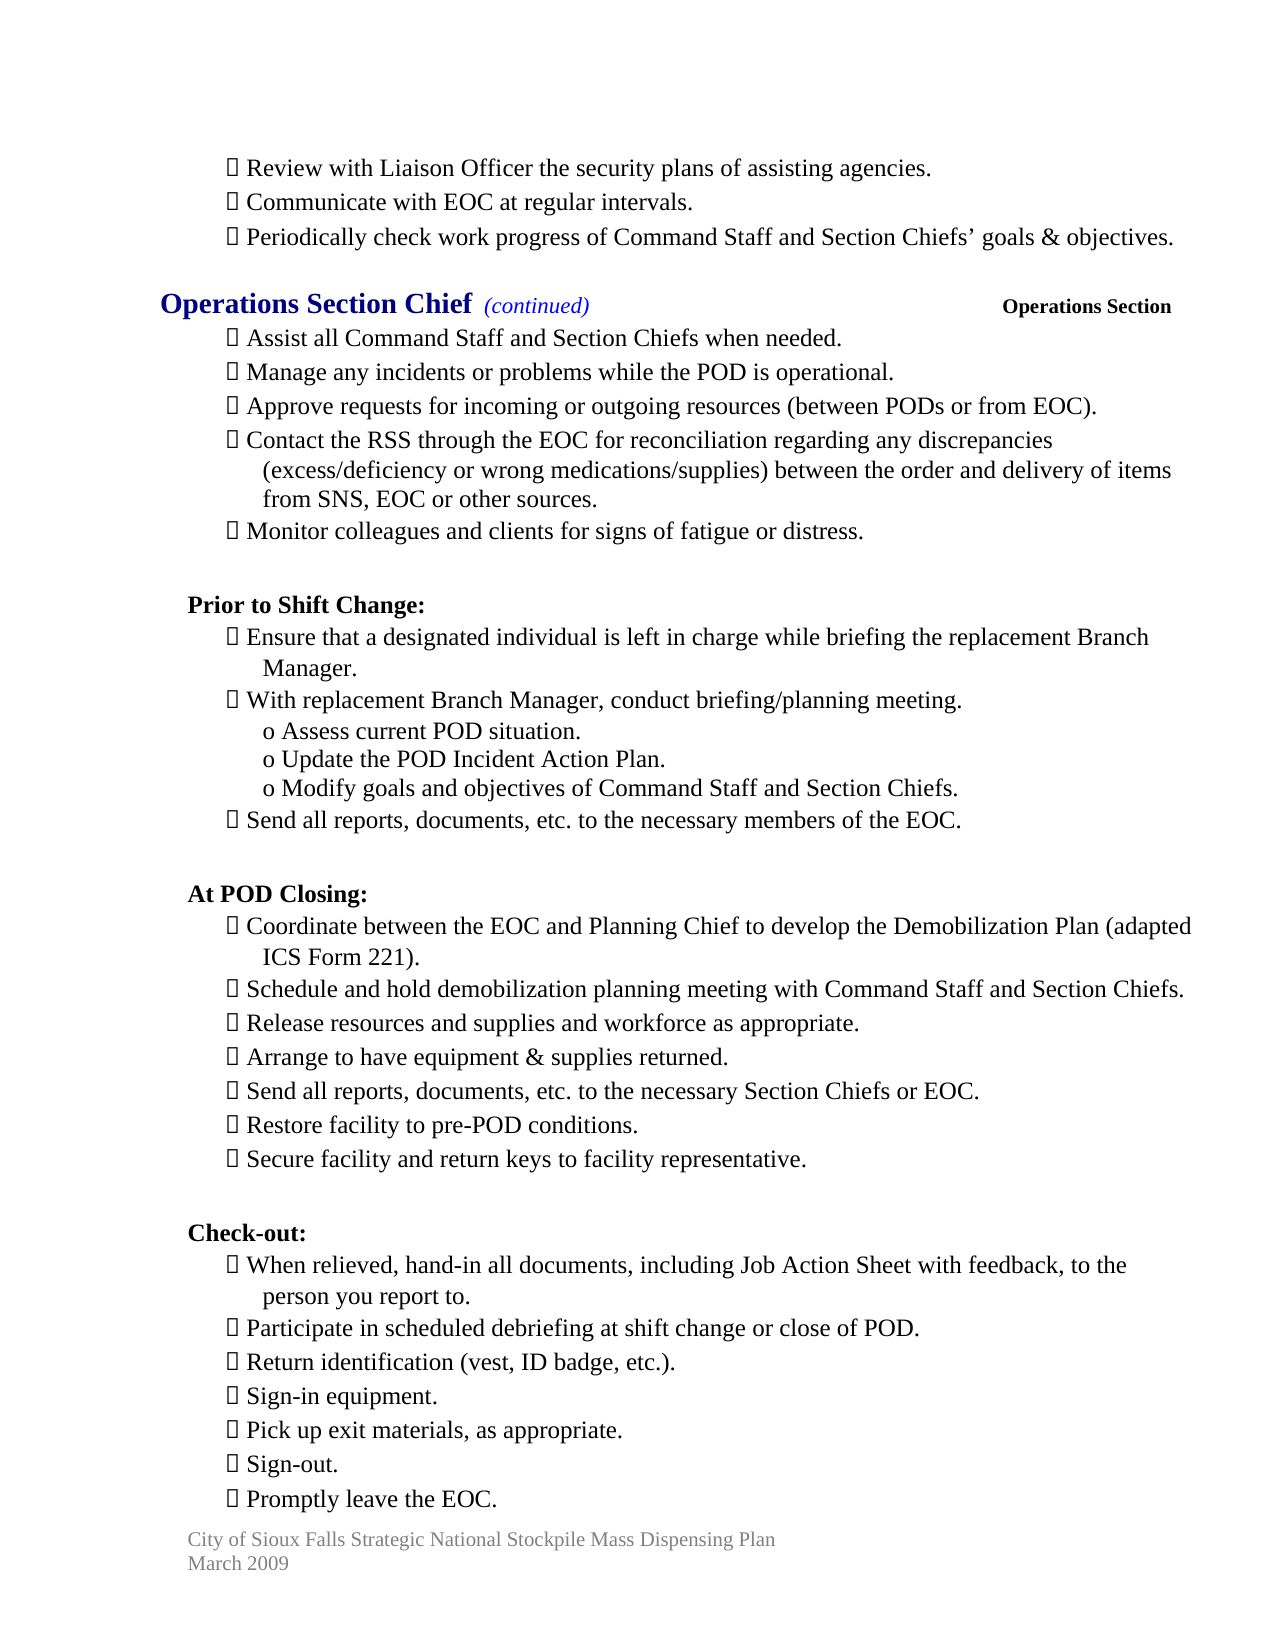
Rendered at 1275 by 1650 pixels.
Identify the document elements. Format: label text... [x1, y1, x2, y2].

text 􀂉 Monitor colleagues and clients for signs of fatigue or distress. [225, 513, 1200, 547]
text Check-out: [187, 1218, 1200, 1247]
text 􀂉 Secure facility and return keys to facility representative. [225, 1141, 1200, 1175]
text 􀂉 Ensure that a designated individual is left in charge while briefing the replacement Branch Manager. [225, 619, 1200, 682]
text At POD Closing: [187, 879, 1200, 908]
text 􀂉 Schedule and hold demobilization planning meeting with Command Staff and Section Chiefs. [225, 971, 1200, 1005]
text 􀂉 With replacement Branch Manager, conduct briefing/planning meeting. [225, 682, 1200, 716]
text 􀂉 Pick up exit materials, as appropriate. [225, 1412, 1200, 1446]
text 􀂉 Coordinate between the EOC and Planning Chief to develop the Demobilization Plan (adapted ICS Form 221). [225, 908, 1200, 971]
text 􀂉 Review with Liaison Officer the security plans of assisting agencies. [225, 150, 1200, 184]
text Prior to Shift Change: [187, 590, 1200, 619]
text 􀂉 When relieved, hand-in all documents, including Job Action Sheet with feedback, to the person you report to. [225, 1247, 1200, 1310]
text 􀂉 Release resources and supplies and workforce as appropriate. [225, 1005, 1200, 1039]
text 􀂉 Promptly leave the EOC. [225, 1480, 1200, 1514]
text o Assess current POD situation. [262, 716, 1200, 744]
text 􀂉 Communicate with EOC at regular intervals. [225, 184, 1200, 218]
text 􀂉 Manage any incidents or problems while the POD is operational. [225, 353, 1200, 387]
text o Update the POD Incident Action Plan. [262, 744, 1200, 773]
text Operations Section Chief (continued) Operations Section [112, 286, 1219, 319]
text 􀂉 Sign-in equipment. [225, 1378, 1200, 1412]
text 􀂉 Sign-out. [225, 1446, 1200, 1480]
text 􀂉 Participate in scheduled debriefing at shift change or close of POD. [225, 1310, 1200, 1344]
text 􀂉 Send all reports, documents, etc. to the necessary members of the EOC. [225, 802, 1200, 836]
text 􀂉 Arrange to have equipment & supplies returned. [225, 1039, 1200, 1073]
text 􀂉 Assist all Command Staff and Section Chiefs when needed. [225, 319, 1200, 353]
text 􀂉 Send all reports, documents, etc. to the necessary Section Chiefs or EOC. [225, 1073, 1200, 1107]
text 􀂉 Approve requests for incoming or outgoing resources (between PODs or from EOC). [225, 387, 1200, 421]
text 􀂉 Return identification (vest, ID badge, etc.). [225, 1344, 1200, 1378]
text 􀂉 Periodically check work progress of Command Staff and Section Chiefs’ goals & objectives. [225, 218, 1200, 252]
text o Modify goals and objectives of Command Staff and Section Chiefs. [262, 773, 1200, 802]
text 􀂉 Contact the RSS through the EOC for reconciliation regarding any discrepancies (excess/deficiency or wrong medications/supplies) between the order and delivery of items from SNS, EOC or other sources. [225, 421, 1200, 513]
text 􀂉 Restore facility to pre-POD conditions. [225, 1107, 1200, 1141]
